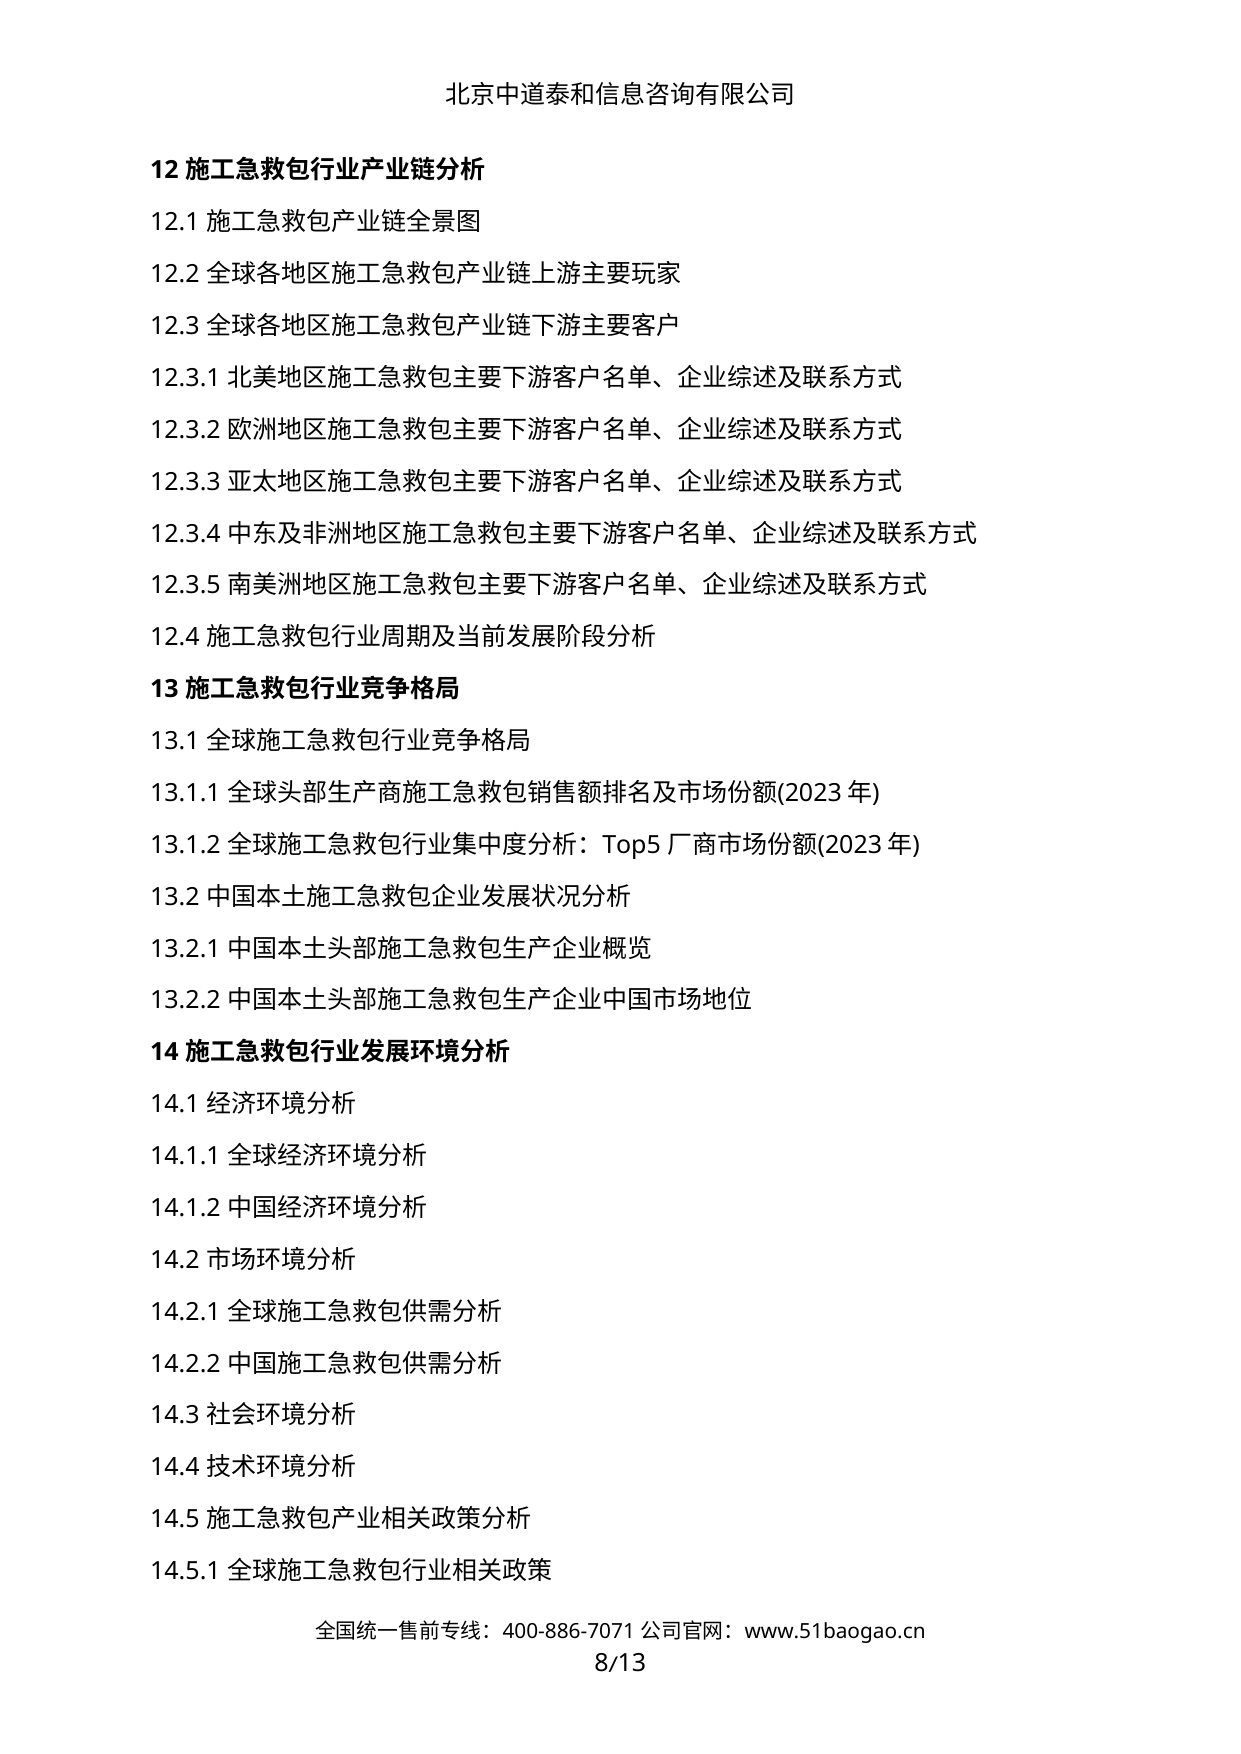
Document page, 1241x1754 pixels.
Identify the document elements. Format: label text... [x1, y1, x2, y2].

text 13.2 中国本土施工急救包企业发展状况分析 [150, 876, 1090, 912]
text 14.2 市场环境分析 [150, 1239, 1090, 1276]
text 12.3.5 南美洲地区施工急救包主要下游客户名单、企业综述及联系方式 [150, 565, 1090, 601]
text 13.1 全球施工急救包行业竞争格局 [150, 721, 1090, 757]
text 14.5.1 全球施工急救包行业相关政策 [150, 1551, 1090, 1587]
text 13.1.1 全球头部生产商施工急救包销售额排名及市场份额(2023年) [150, 772, 1090, 809]
text 12 施工急救包行业产业链分析 [150, 150, 1090, 186]
text 12.3.3 亚太地区施工急救包主要下游客户名单、企业综述及联系方式 [150, 461, 1090, 497]
text 13.2.2 中国本土头部施工急救包生产企业中国市场地位 [150, 980, 1090, 1016]
text 12.4 施工急救包行业周期及当前发展阶段分析 [150, 617, 1090, 653]
text 14.3 社会环境分析 [150, 1395, 1090, 1431]
text 14.5 施工急救包产业相关政策分析 [150, 1499, 1090, 1535]
text 14.1.1 全球经济环境分析 [150, 1136, 1090, 1172]
text 13 施工急救包行业竞争格局 [150, 669, 1090, 705]
text 14.4 技术环境分析 [150, 1447, 1090, 1483]
text 12.3 全球各地区施工急救包产业链下游主要客户 [150, 306, 1090, 342]
text 14 施工急救包行业发展环境分析 [150, 1032, 1090, 1068]
text 14.1.2 中国经济环境分析 [150, 1187, 1090, 1224]
text 12.1 施工急救包产业链全景图 [150, 202, 1090, 238]
text 14.2.1 全球施工急救包供需分析 [150, 1291, 1090, 1327]
text 14.2.2 中国施工急救包供需分析 [150, 1343, 1090, 1379]
text 13.2.1 中国本土头部施工急救包生产企业概览 [150, 928, 1090, 964]
text 12.3.4 中东及非洲地区施工急救包主要下游客户名单、企业综述及联系方式 [150, 513, 1090, 549]
text 13.1.2 全球施工急救包行业集中度分析：Top5 厂商市场份额(2023年) [150, 824, 1090, 861]
text 14.1 经济环境分析 [150, 1084, 1090, 1120]
text 12.3.2 欧洲地区施工急救包主要下游客户名单、企业综述及联系方式 [150, 409, 1090, 446]
text 12.3.1 北美地区施工急救包主要下游客户名单、企业综述及联系方式 [150, 357, 1090, 394]
text 12.2 全球各地区施工急救包产业链上游主要玩家 [150, 254, 1090, 290]
